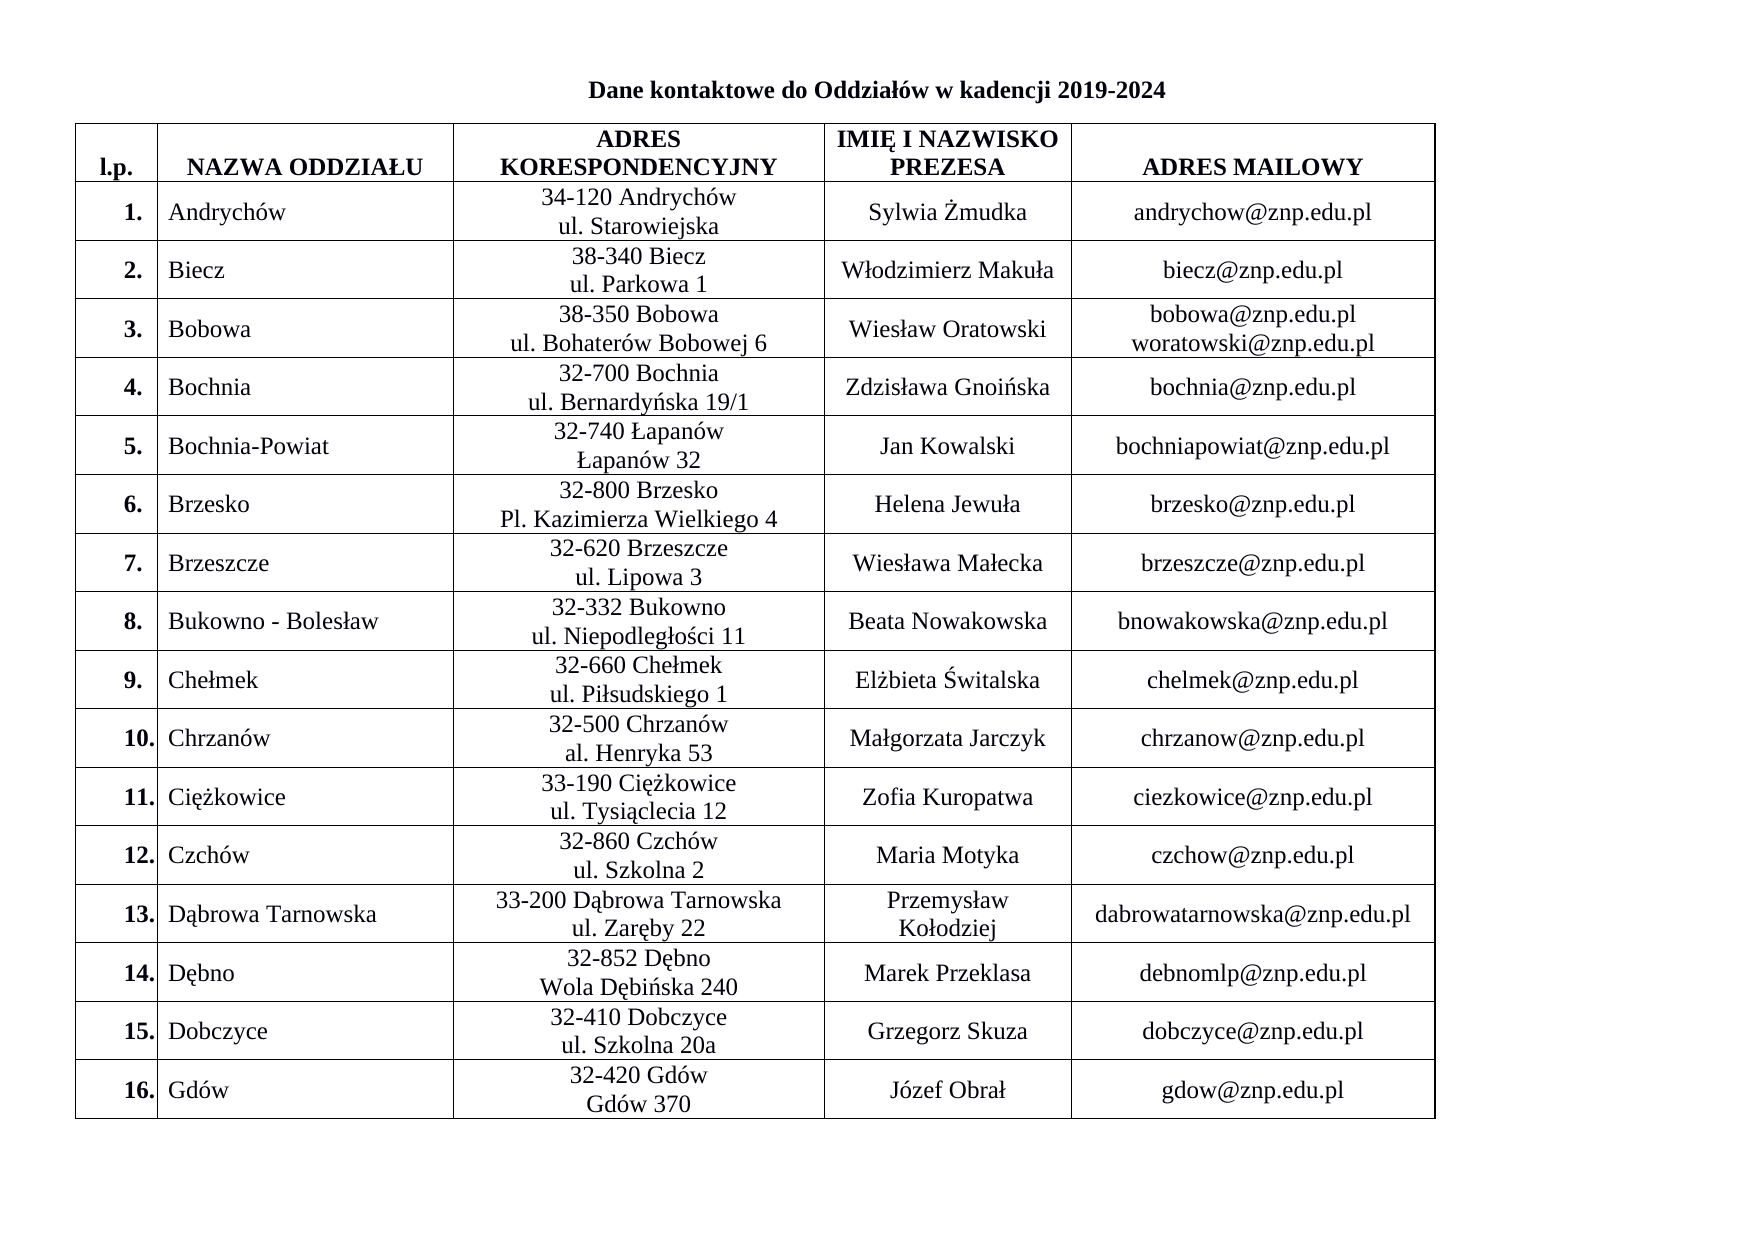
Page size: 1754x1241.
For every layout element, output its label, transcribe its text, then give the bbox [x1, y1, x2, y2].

table_cell [76, 943, 157, 1001]
table_cell Helena Jewuła [825, 475, 1071, 532]
table_cell 32-740 Łapanów Łapanów 32 [454, 416, 824, 474]
table_cell Sylwia Żmudka [825, 182, 1071, 240]
table_cell gdow@znp.edu.pl [1072, 1060, 1434, 1118]
table_cell [76, 299, 157, 357]
table_cell bobowa@znp.edu.pl woratowski@znp.edu.pl [1072, 299, 1434, 357]
table_cell 32-860 Czchów ul. Szkolna 2 [454, 826, 824, 884]
table_cell [76, 534, 157, 591]
table_cell [76, 241, 157, 298]
table_cell dobczyce@znp.edu.pl [1072, 1002, 1434, 1059]
table_cell [76, 651, 157, 708]
table_cell [76, 826, 157, 884]
table_header ADRES KORESPONDENCYJNY [454, 124, 824, 181]
table_cell Ciężkowice [158, 768, 453, 825]
table_cell Bobowa [158, 299, 453, 357]
table_cell brzeszcze@znp.edu.pl [1072, 534, 1434, 591]
table_cell 32-800 Brzesko Pl. Kazimierza Wielkiego 4 [454, 475, 824, 532]
table_header NAZWA ODDZIAŁU [158, 124, 453, 181]
table_cell Biecz [158, 241, 453, 298]
table_cell bochnia@znp.edu.pl [1072, 358, 1434, 415]
table_cell Wiesława Małecka [825, 534, 1071, 591]
table_cell [76, 592, 157, 649]
table_cell 32-700 Bochnia ul. Bernardyńska 19/1 [454, 358, 824, 415]
table_cell Beata Nowakowska [825, 592, 1071, 649]
table_cell 34-120 Andrychów ul. Starowiejska [454, 182, 824, 240]
table_cell 32-500 Chrzanów al. Henryka 53 [454, 709, 824, 767]
table_cell [76, 358, 157, 415]
table_cell Przemysław Kołodziej [825, 885, 1071, 942]
table_cell brzesko@znp.edu.pl [1072, 475, 1434, 532]
table_cell bochniapowiat@znp.edu.pl [1072, 416, 1434, 474]
table_cell Chełmek [158, 651, 453, 708]
text Dane kontaktowe do Oddziałów w kadencji 2019-2024 [75, 75, 1679, 104]
table_cell [76, 1060, 157, 1118]
table_header ADRES MAILOWY [1072, 124, 1434, 181]
table_cell Włodzimierz Makuła [825, 241, 1071, 298]
table_cell 32-660 Chełmek ul. Piłsudskiego 1 [454, 651, 824, 708]
table_cell Brzeszcze [158, 534, 453, 591]
table_cell 32-410 Dobczyce ul. Szkolna 20a [454, 1002, 824, 1059]
table_cell [76, 768, 157, 825]
table_cell 32-620 Brzeszcze ul. Lipowa 3 [454, 534, 824, 591]
table_cell Brzesko [158, 475, 453, 532]
table_cell dabrowatarnowska@znp.edu.pl [1072, 885, 1434, 942]
table_cell 32-852 Dębno Wola Dębińska 240 [454, 943, 824, 1001]
table_cell 38-340 Biecz ul. Parkowa 1 [454, 241, 824, 298]
table_cell debnomlp@znp.edu.pl [1072, 943, 1434, 1001]
table_cell Dębno [158, 943, 453, 1001]
table_cell Andrychów [158, 182, 453, 240]
table_cell Elżbieta Świtalska [825, 651, 1071, 708]
table_cell 33-200 Dąbrowa Tarnowska ul. Zaręby 22 [454, 885, 824, 942]
table_cell Zofia Kuropatwa [825, 768, 1071, 825]
table_cell Józef Obrał [825, 1060, 1071, 1118]
table_cell Bukowno - Bolesław [158, 592, 453, 649]
table_cell Dąbrowa Tarnowska [158, 885, 453, 942]
table_cell czchow@znp.edu.pl [1072, 826, 1434, 884]
table_cell ciezkowice@znp.edu.pl [1072, 768, 1434, 825]
table_cell Maria Motyka [825, 826, 1071, 884]
table_cell chelmek@znp.edu.pl [1072, 651, 1434, 708]
table_cell Bochnia [158, 358, 453, 415]
table_cell [76, 475, 157, 532]
table_header IMIĘ I NAZWISKO PREZESA [825, 124, 1071, 181]
table_cell biecz@znp.edu.pl [1072, 241, 1434, 298]
table_header l.p. [76, 124, 157, 181]
table_cell [76, 182, 157, 240]
table_cell Gdów [158, 1060, 453, 1118]
table_cell 38-350 Bobowa ul. Bohaterów Bobowej 6 [454, 299, 824, 357]
table_cell chrzanow@znp.edu.pl [1072, 709, 1434, 767]
table_cell Jan Kowalski [825, 416, 1071, 474]
table_cell Małgorzata Jarczyk [825, 709, 1071, 767]
table_cell [76, 1002, 157, 1059]
table_cell Grzegorz Skuza [825, 1002, 1071, 1059]
table_cell Chrzanów [158, 709, 453, 767]
table_cell Czchów [158, 826, 453, 884]
table_cell 32-332 Bukowno ul. Niepodległości 11 [454, 592, 824, 649]
table_cell [76, 885, 157, 942]
table_cell Bochnia-Powiat [158, 416, 453, 474]
table_cell andrychow@znp.edu.pl [1072, 182, 1434, 240]
table_cell [76, 709, 157, 767]
table_cell Dobczyce [158, 1002, 453, 1059]
table_cell [76, 416, 157, 474]
table_cell 32-420 Gdów Gdów 370 [454, 1060, 824, 1118]
table_cell 33-190 Ciężkowice ul. Tysiąclecia 12 [454, 768, 824, 825]
table_cell Zdzisława Gnoińska [825, 358, 1071, 415]
table_cell Marek Przeklasa [825, 943, 1071, 1001]
table_cell Wiesław Oratowski [825, 299, 1071, 357]
table_cell bnowakowska@znp.edu.pl [1072, 592, 1434, 649]
